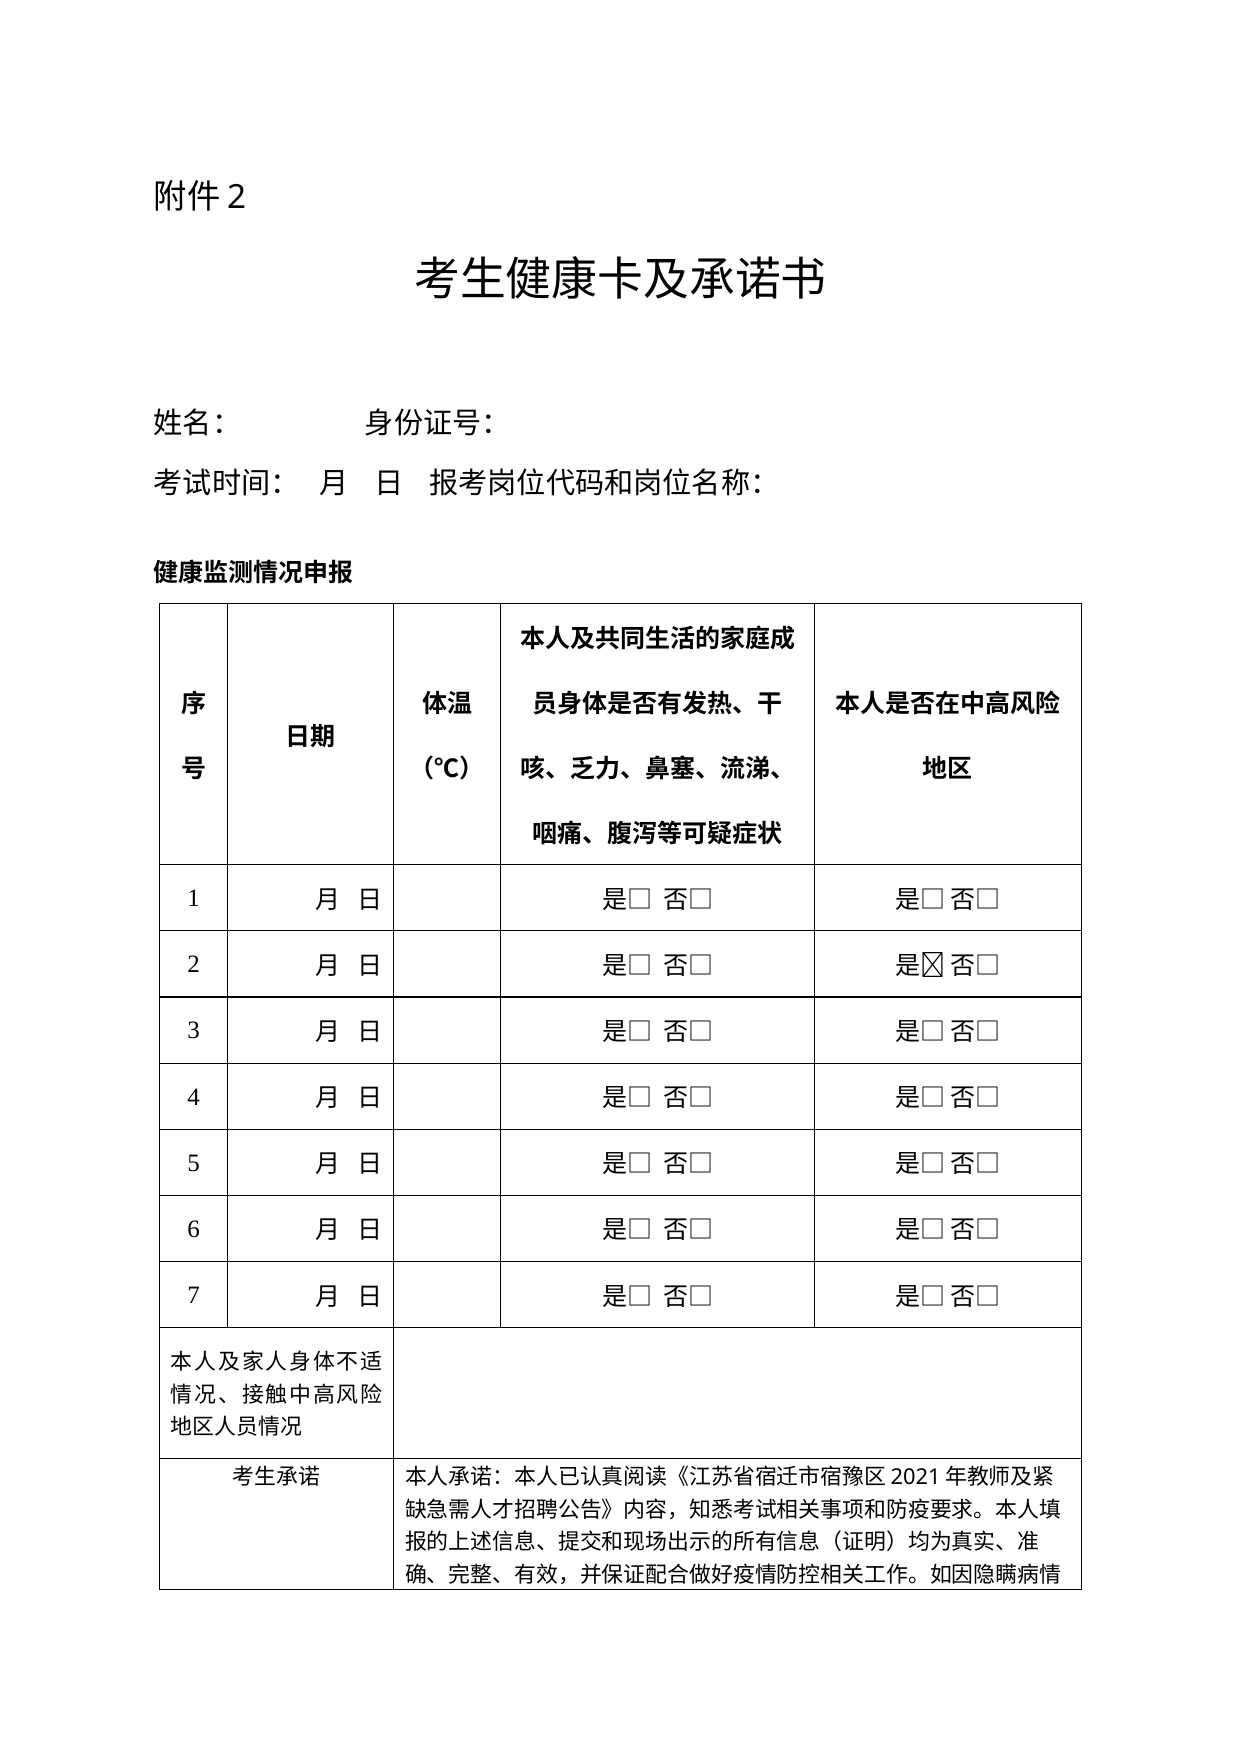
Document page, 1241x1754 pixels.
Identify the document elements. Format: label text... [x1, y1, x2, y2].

table_cell 是□ 否□ [501, 931, 814, 996]
text 健康监测情况申报 [153, 538, 1087, 603]
table_header 日期 [228, 604, 393, 864]
table_cell 考生承诺 [160, 1459, 393, 1589]
table_header 序号 [160, 604, 227, 864]
table_cell 是□ 否□ [815, 1130, 1081, 1194]
table_cell [394, 865, 500, 930]
table_cell 月 日 [228, 865, 393, 930]
table_cell 5 [160, 1130, 227, 1194]
table_cell 6 [160, 1196, 227, 1261]
table_cell 月 日 [228, 998, 393, 1062]
table_cell [394, 1196, 500, 1261]
text 考生健康卡及承诺书 [153, 227, 1087, 324]
table_cell [394, 1328, 1081, 1458]
table_cell 是□ 否□ [815, 1196, 1081, 1261]
text 附件2 [153, 162, 1087, 227]
text 考试时间： 月 日 报考岗位代码和岗位名称： [153, 445, 1087, 506]
table_cell 是□ 否□ [815, 998, 1081, 1062]
table_cell 是□ 否□ [501, 998, 814, 1062]
table_cell 是□ 否□ [501, 865, 814, 930]
table_cell 7 [160, 1262, 227, 1327]
table_cell 月 日 [228, 931, 393, 996]
table_cell 2 [160, 931, 227, 996]
table_cell 月 日 [228, 1196, 393, 1261]
table_cell 是□ 否□ [815, 1064, 1081, 1128]
table_cell 月 日 [228, 1130, 393, 1194]
table_cell 是□ 否□ [501, 1196, 814, 1261]
table_cell [394, 1262, 500, 1327]
table_cell 1 [160, 865, 227, 930]
table_header 本人及共同生活的家庭成员身体是否有发热、干咳、乏力、鼻塞、流涕、咽痛、腹泻等可疑症状 [501, 604, 814, 864]
table_cell 是 否□ [815, 931, 1081, 996]
table_cell [394, 931, 500, 996]
table_cell 是□ 否□ [501, 1064, 814, 1128]
table_cell 月 日 [228, 1064, 393, 1128]
table_cell 是□ 否□ [815, 865, 1081, 930]
table_cell [394, 998, 500, 1062]
table_cell 是□ 否□ [501, 1262, 814, 1327]
table_cell 是□ 否□ [815, 1262, 1081, 1327]
table_cell [394, 1064, 500, 1128]
table_header 体温（℃） [394, 604, 500, 864]
text 姓名： 身份证号： [153, 385, 1087, 445]
table_cell 4 [160, 1064, 227, 1128]
table_cell 本人及家人身体不适情况、接触中高风险地区人员情况 [160, 1328, 393, 1458]
table_cell 月 日 [228, 1262, 393, 1327]
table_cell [394, 1459, 1081, 1589]
table_cell [394, 1130, 500, 1194]
table_cell 是□ 否□ [501, 1130, 814, 1194]
table_header 本人是否在中高风险地区 [815, 604, 1081, 864]
table_cell 3 [160, 998, 227, 1062]
